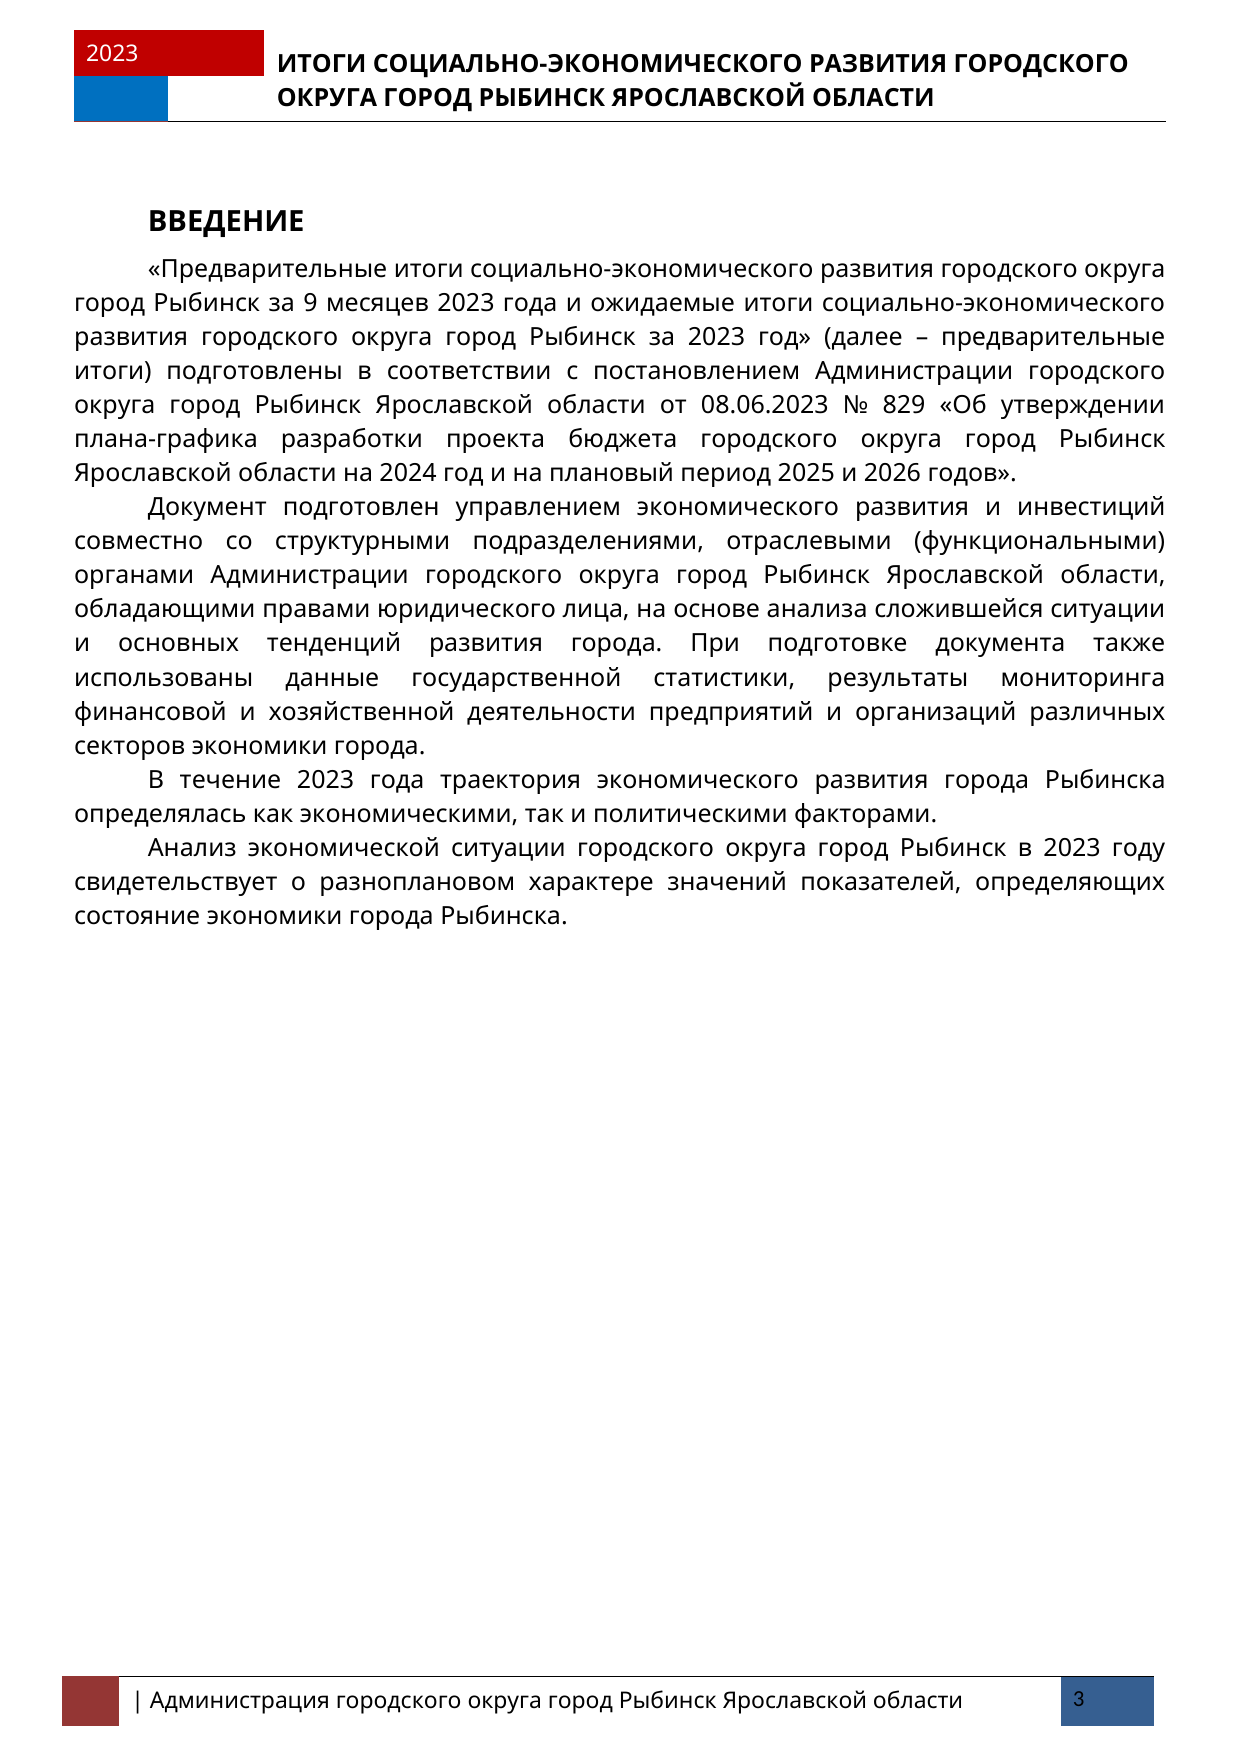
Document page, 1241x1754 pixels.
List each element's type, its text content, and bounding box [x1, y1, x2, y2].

text Документ подготовлен управлением экономического развития и инвестиций совместно со структурными подразделениями, отраслевыми (функциональными) органами Администрации городского округа город Рыбинск Ярославской области, обладающими правами юридического лица, на основе анализа сложившейся ситуации и основных тенденций развития города. При подготовке документа также использованы данные государственной статистики, результаты мониторинга финансовой и хозяйственной деятельности предприятий и организаций различных секторов экономики города. [74, 489, 1166, 761]
text Анализ экономической ситуации городского округа город Рыбинск в 2023 году свидетельствует о разноплановом характере значений показателей, определяющих состояние экономики города Рыбинска. [74, 829, 1166, 932]
subtitle ВВЕДЕНИЕ [74, 200, 1166, 240]
text В течение 2023 года траектория экономического развития города Рыбинска определялась как экономическими, так и политическими факторами. [74, 761, 1166, 829]
text «Предварительные итоги социально-экономического развития городского округа город Рыбинск за 9 месяцев 2023 года и ожидаемые итоги социально-экономического развития городского округа город Рыбинск за 2023 год» (далее – предварительные итоги) подготовлены в соответствии с постановлением Администрации городского округа город Рыбинск Ярославской области от 08.06.2023 № 829 «Об утверждении плана-графика разработки проекта бюджета городского округа город Рыбинск Ярославской области на 2024 год и на плановый период 2025 и 2026 годов». [74, 250, 1166, 489]
